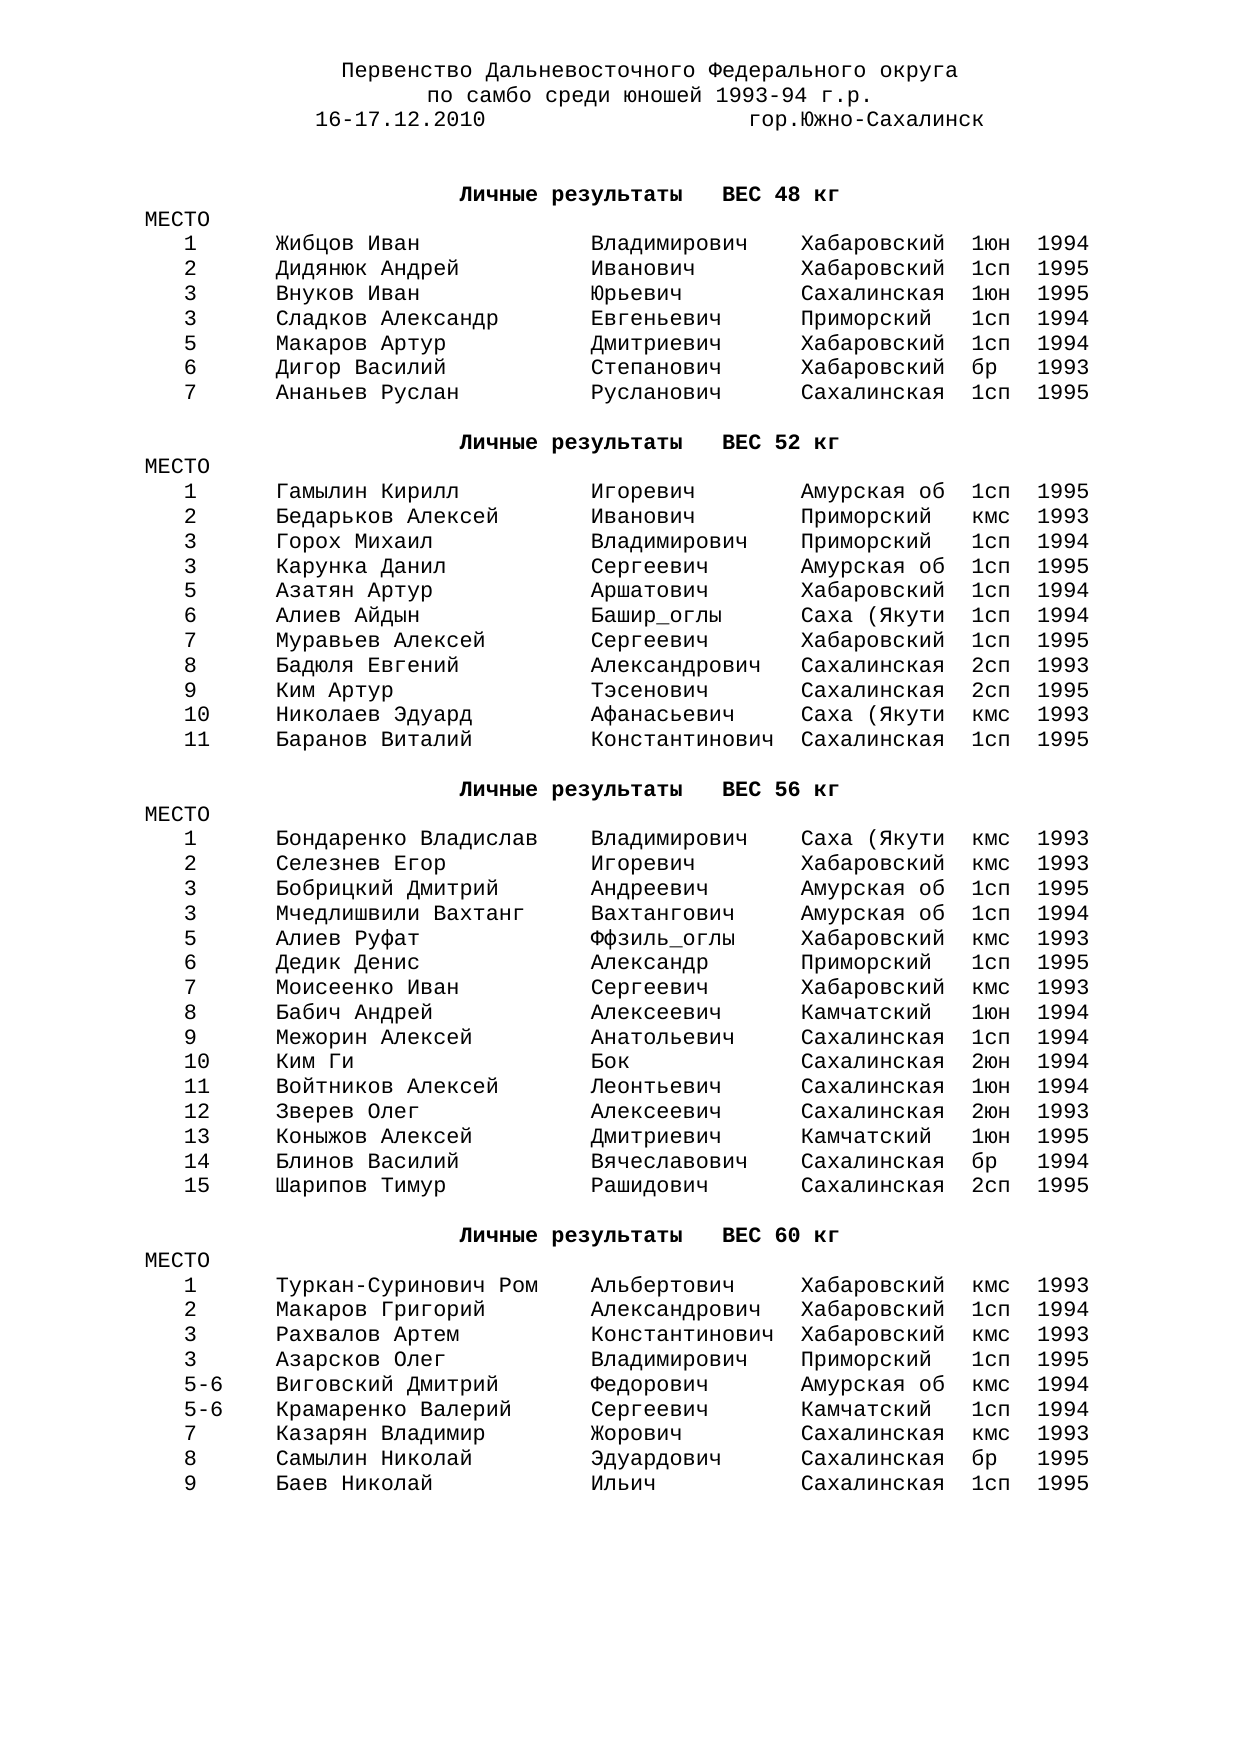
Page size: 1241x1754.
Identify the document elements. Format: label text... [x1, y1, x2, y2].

text МЕСТО [118, 1249, 1181, 1274]
text 3 Горох Михаил Владимирович Приморский 1сп 1994 [118, 530, 1181, 555]
text 3 Бобрицкий Дмитрий Андреевич Амурская об 1сп 1995 [118, 877, 1181, 902]
text 8 Самылин Николай Эдуардович Сахалинская бр 1995 [118, 1447, 1181, 1472]
text 1 Бондаренко Владислав Владимирович Саха (Якути кмс 1993 [118, 828, 1181, 852]
text 1 Гамылин Кирилл Игоревич Амурская об 1сп 1995 [118, 481, 1181, 505]
text 2 Дидянюк Андрей Иванович Хабаровский 1сп 1995 [118, 257, 1181, 282]
text 5-6 Крамаренко Валерий Сергеевич Камчатский 1сп 1994 [118, 1398, 1181, 1423]
text 9 Ким Артур Тэсенович Сахалинская 2сп 1995 [118, 679, 1181, 704]
text 15 Шарипов Тимур Рашидович Сахалинская 2сп 1995 [118, 1175, 1181, 1199]
text 1 Туркан-Суринович Ром Альбертович Хабаровский кмс 1993 [118, 1274, 1181, 1299]
text 5 Азатян Артур Аршатович Хабаровский 1сп 1994 [118, 580, 1181, 604]
text 2 Бедарьков Алексей Иванович Приморский кмс 1993 [118, 505, 1181, 530]
text Личные результаты ВЕС 48 кг [118, 183, 1181, 208]
text 12 Зверев Олег Алексеевич Сахалинская 2юн 1993 [118, 1100, 1181, 1125]
text 3 Мчедлишвили Вахтанг Вахтангович Амурская об 1сп 1994 [118, 902, 1181, 927]
text МЕСТО [118, 208, 1181, 233]
text Личные результаты ВЕС 52 кг [118, 431, 1181, 456]
text 3 Рахвалов Артем Константинович Хабаровский кмс 1993 [118, 1323, 1181, 1348]
text Личные результаты ВЕС 60 кг [118, 1224, 1181, 1249]
text 7 Ананьев Руслан Русланович Сахалинская 1сп 1995 [118, 381, 1181, 406]
text Первенство Дальневосточного Федерального округа [118, 59, 1181, 84]
text 10 Ким Ги Бок Сахалинская 2юн 1994 [118, 1051, 1181, 1076]
text МЕСТО [118, 803, 1181, 828]
text 2 Макаров Григорий Александрович Хабаровский 1сп 1994 [118, 1299, 1181, 1323]
text 10 Николаев Эдуард Афанасьевич Саха (Якути кмс 1993 [118, 704, 1181, 728]
text 16-17.12.2010 гор.Южно-Сахалинск [118, 109, 1181, 133]
text 3 Сладков Александр Евгеньевич Приморский 1сп 1994 [118, 307, 1181, 332]
text 8 Бабич Андрей Алексеевич Камчатский 1юн 1994 [118, 1001, 1181, 1026]
text Личные результаты ВЕС 56 кг [118, 778, 1181, 803]
text 3 Азарсков Олег Владимирович Приморский 1сп 1995 [118, 1348, 1181, 1373]
text 7 Моисеенко Иван Сергеевич Хабаровский кмс 1993 [118, 976, 1181, 1001]
text 3 Карунка Данил Сергеевич Амурская об 1сп 1995 [118, 555, 1181, 580]
text 5-6 Виговский Дмитрий Федорович Амурская об кмс 1994 [118, 1373, 1181, 1398]
text 2 Селезнев Егор Игоревич Хабаровский кмс 1993 [118, 852, 1181, 877]
text 14 Блинов Василий Вячеславович Сахалинская бр 1994 [118, 1150, 1181, 1175]
text 9 Межорин Алексей Анатольевич Сахалинская 1сп 1994 [118, 1026, 1181, 1051]
text по самбо среди юношей 1993-94 г.р. [118, 84, 1181, 109]
text 8 Бадюля Евгений Александрович Сахалинская 2сп 1993 [118, 654, 1181, 679]
text МЕСТО [118, 456, 1181, 481]
text 11 Войтников Алексей Леонтьевич Сахалинская 1юн 1994 [118, 1076, 1181, 1100]
text 11 Баранов Виталий Константинович Сахалинская 1сп 1995 [118, 728, 1181, 753]
text 6 Дигор Василий Степанович Хабаровский бр 1993 [118, 357, 1181, 381]
text 3 Внуков Иван Юрьевич Сахалинская 1юн 1995 [118, 282, 1181, 307]
text 13 Коныжов Алексей Дмитриевич Камчатский 1юн 1995 [118, 1125, 1181, 1150]
text 5 Макаров Артур Дмитриевич Хабаровский 1сп 1994 [118, 332, 1181, 357]
text 6 Алиев Айдын Башир_оглы Саха (Якути 1сп 1994 [118, 604, 1181, 629]
text 5 Алиев Руфат Ффзиль_оглы Хабаровский кмс 1993 [118, 927, 1181, 952]
text 7 Муравьев Алексей Сергеевич Хабаровский 1сп 1995 [118, 629, 1181, 654]
text 6 Дедик Денис Александр Приморский 1сп 1995 [118, 952, 1181, 976]
text 1 Жибцов Иван Владимирович Хабаровский 1юн 1994 [118, 233, 1181, 257]
text 7 Казарян Владимир Жорович Сахалинская кмс 1993 [118, 1423, 1181, 1447]
text 9 Баев Николай Ильич Сахалинская 1сп 1995 [118, 1472, 1181, 1497]
